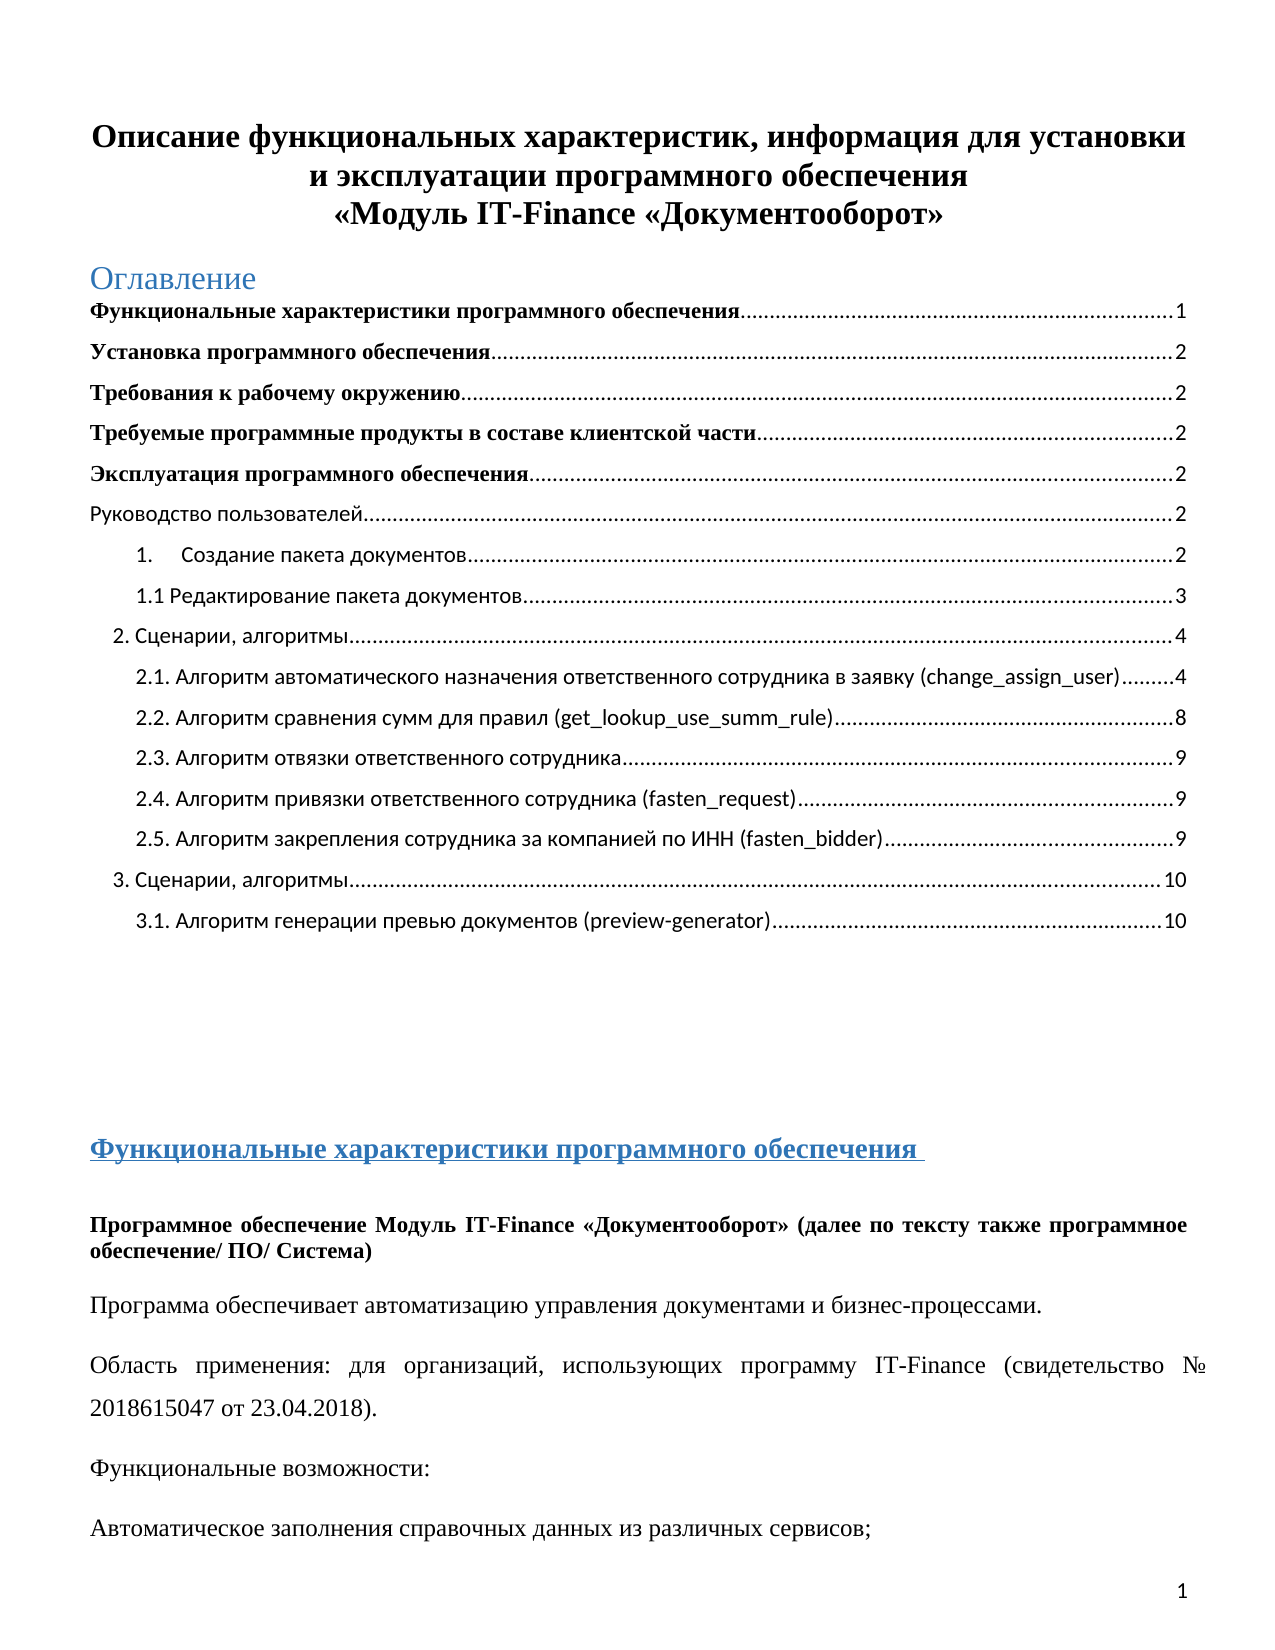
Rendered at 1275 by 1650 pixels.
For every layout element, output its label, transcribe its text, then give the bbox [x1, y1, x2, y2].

text Область применения: для организаций, использующих программу IT-Finance (свидетельство № 2018615047 от 23.04.2018). [89, 1350, 1207, 1422]
text Описание функциональных характеристик, информация для установки и эксплуатации программного обеспечения [89, 117, 1187, 193]
subtitle Функциональные характеристики программного обеспечения [89, 1131, 1187, 1164]
text «Модуль IT-Finance «Документооборот» [89, 193, 1187, 232]
text Автоматическое заполнения справочных данных из различных сервисов; [89, 1513, 1177, 1542]
text Программа обеспечивает автоматизацию управления документами и бизнес-процессами. [89, 1290, 1207, 1319]
text Программное обеспечение Модуль IT-Finance «Документооборот» (далее по тексту также программное обеспечение/ ПО/ Cистема) [89, 1211, 1187, 1264]
text Функциональные возможности: [89, 1453, 1207, 1482]
